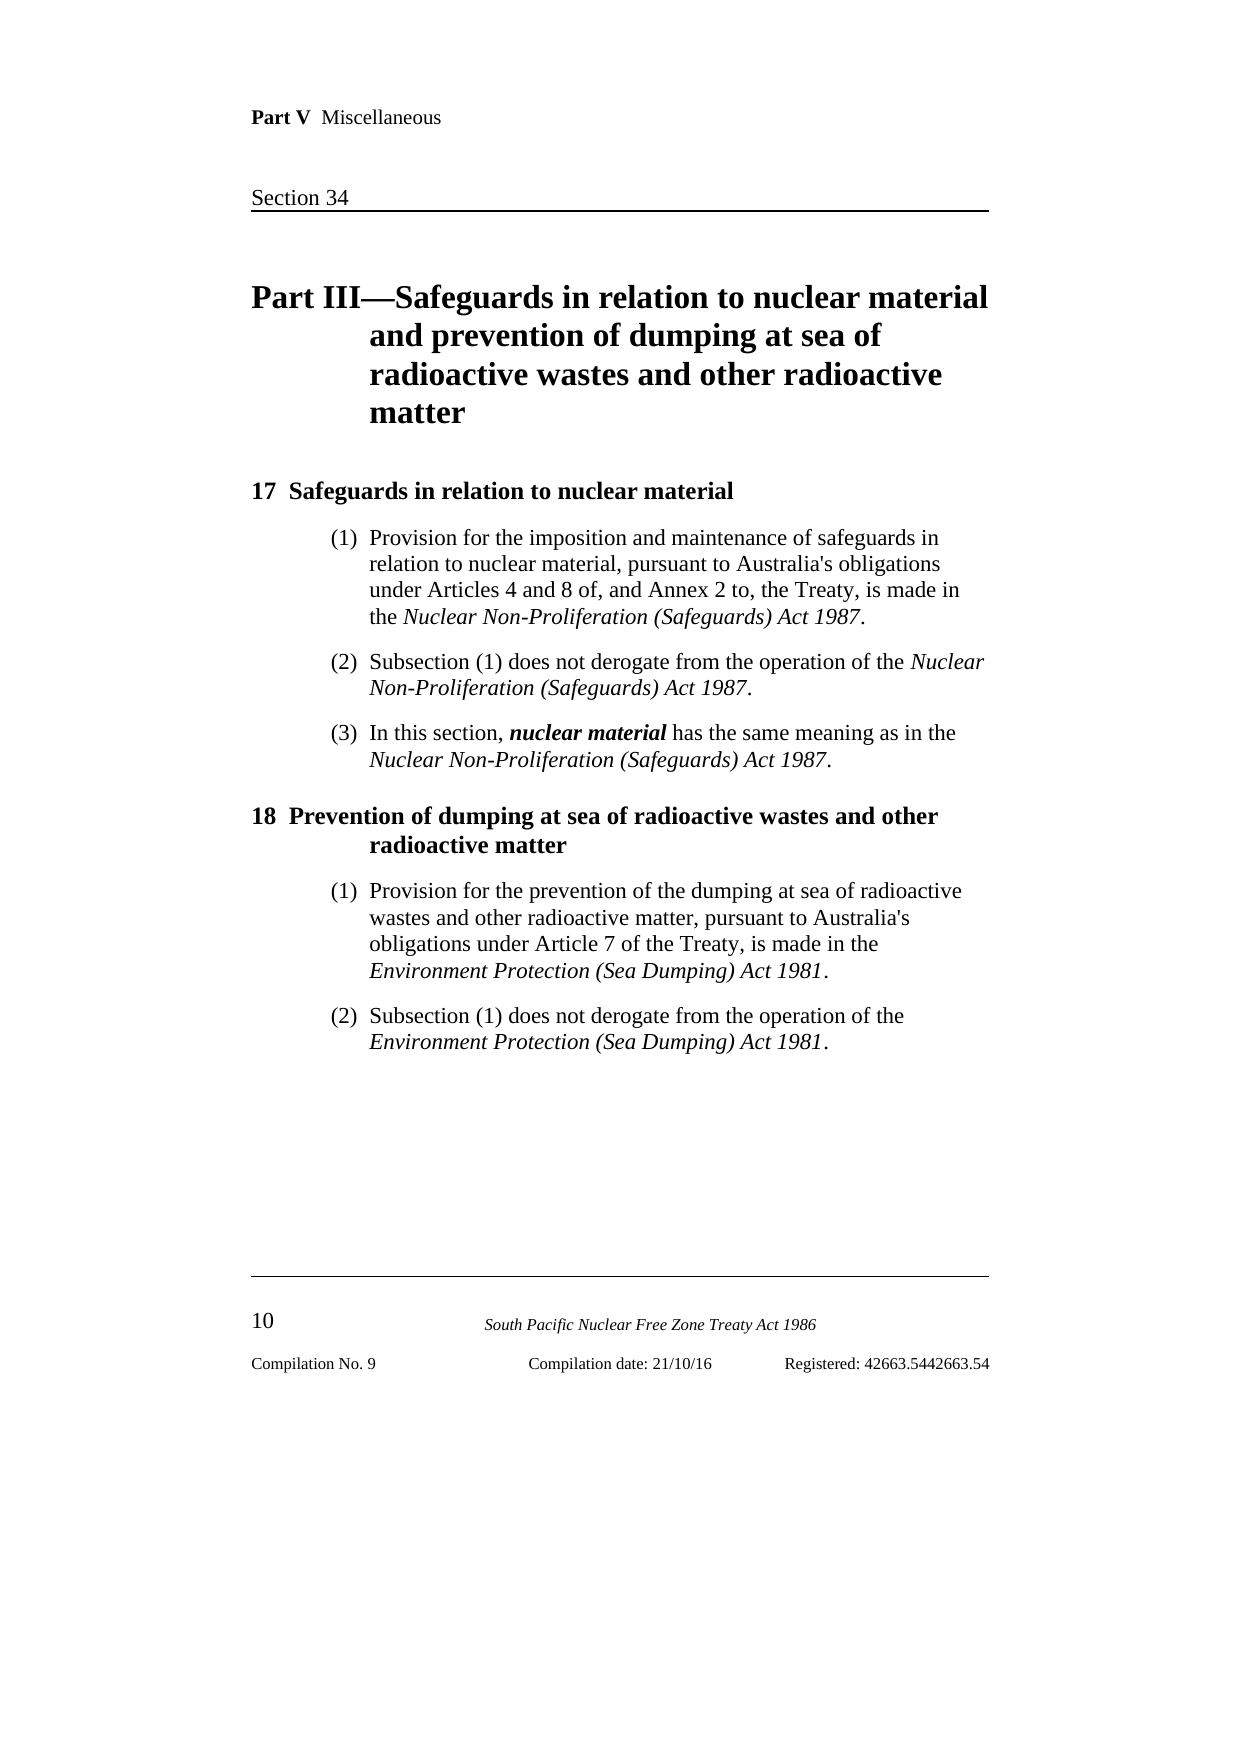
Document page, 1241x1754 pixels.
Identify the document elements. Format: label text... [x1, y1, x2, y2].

text 18 Prevention of dumping at sea of radioactive wastes and other radioactive matter [251, 801, 989, 859]
text (2) Subsection (1) does not derogate from the operation of the Nuclear Non-Proliferation (Safeguards) Act 1987. [251, 648, 989, 701]
text 17 Safeguards in relation to nuclear material [251, 476, 989, 505]
text (3) In this section, nuclear material has the same meaning as in the Nuclear Non-Proliferation (Safeguards) Act 1987. [251, 719, 989, 772]
text (2) Subsection (1) does not derogate from the operation of the Environment Protection (Sea Dumping) Act 1981. [251, 1002, 989, 1054]
text (1) Provision for the imposition and maintenance of safeguards in relation to nuclear material, pursuant to 's obligations under Articles 4 and 8 of, and Annex 2 to, the Treaty, is made in the Nuclear Non-Proliferation (Safeguards) Act 1987. [251, 524, 989, 629]
text Part III—Safeguards in relation to nuclear material and prevention of dumping at sea of radioactive wastes and other radioactive matter [251, 277, 989, 431]
text (1) Provision for the prevention of the dumping at sea of radioactive wastes and other radioactive matter, pursuant to 's obligations under Article 7 of the Treaty, is made in the Environment Protection (Sea Dumping) Act 1981. [251, 878, 989, 983]
